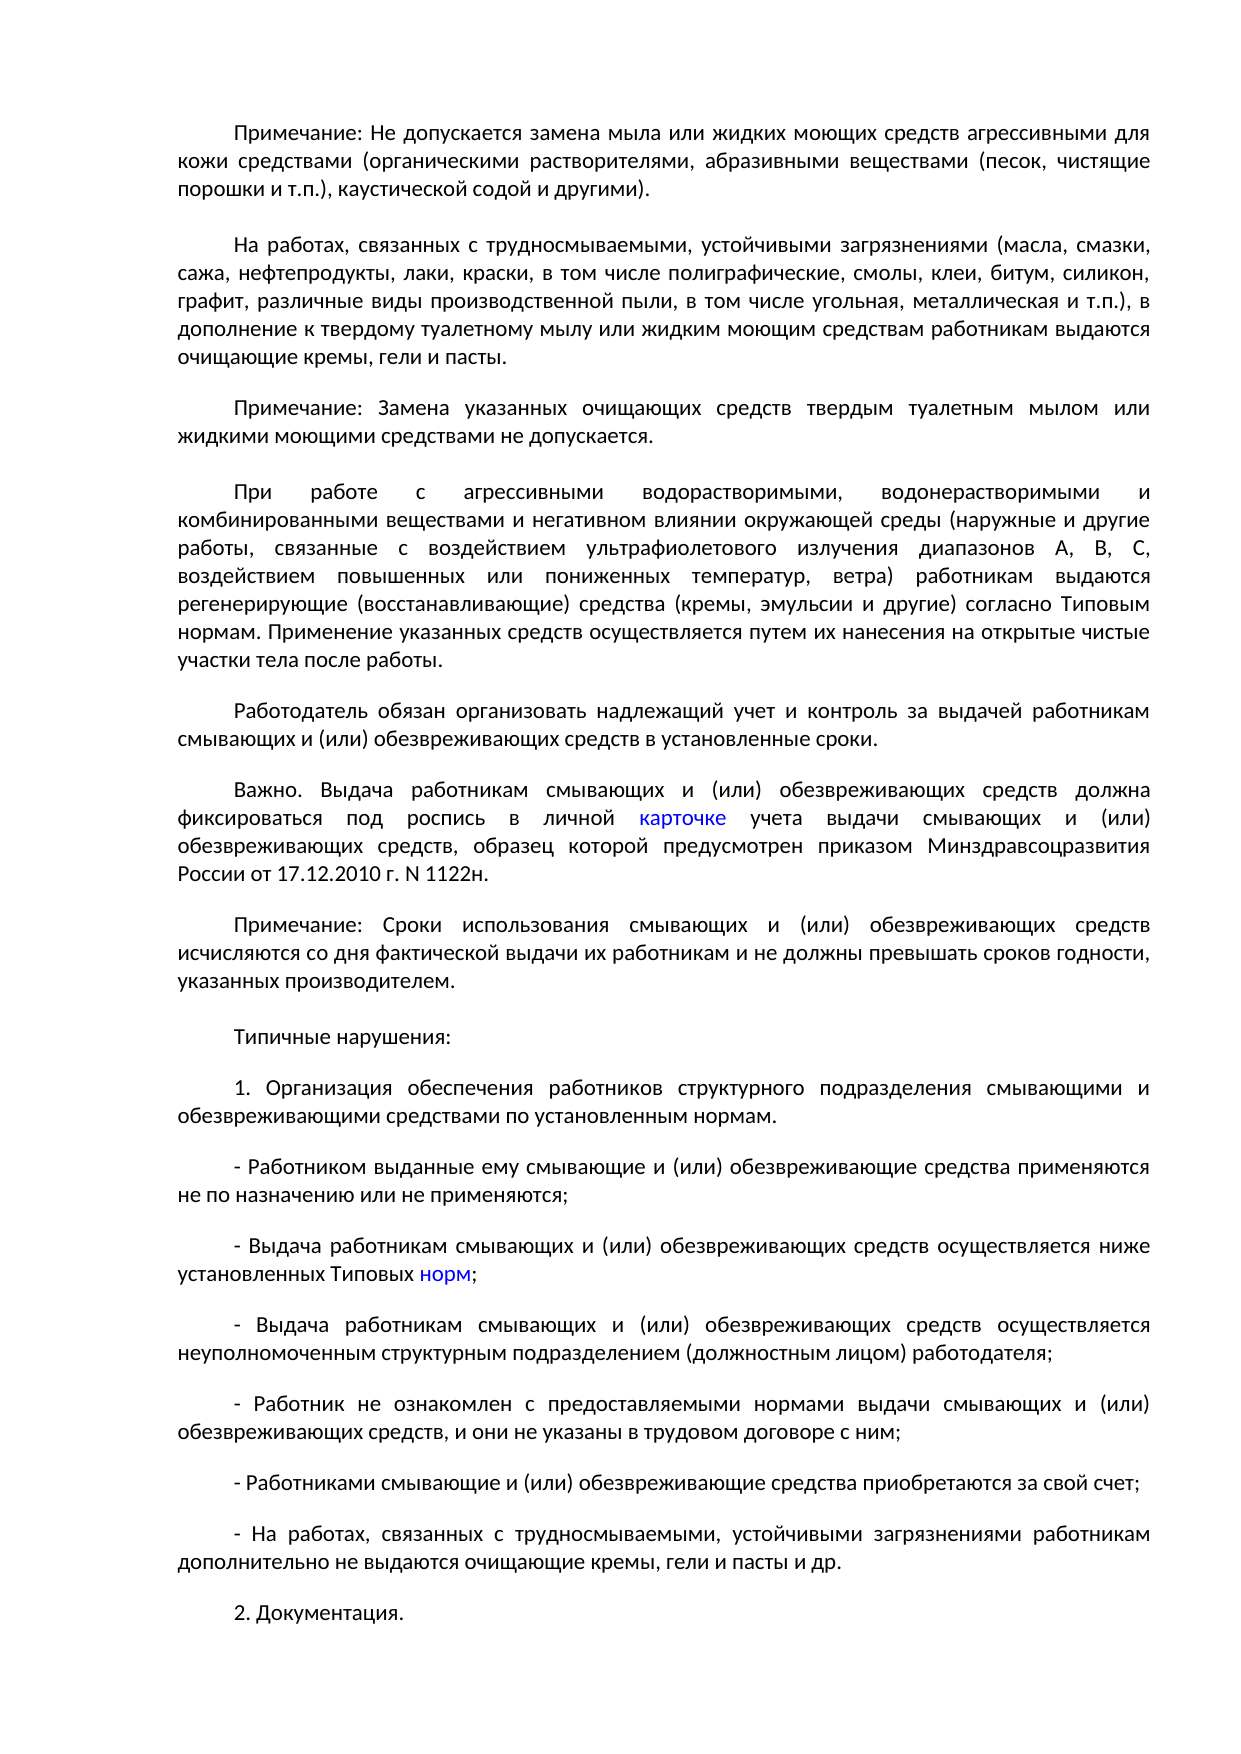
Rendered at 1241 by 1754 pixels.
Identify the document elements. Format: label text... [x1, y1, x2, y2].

text - На работах, связанных с трудносмываемыми, устойчивыми загрязнениями работникам дополнительно не выдаются очищающие кремы, гели и пасты и др. [177, 1519, 1152, 1575]
text - Работником выданные ему смывающие и (или) обезвреживающие средства применяются не по назначению или не применяются; [177, 1152, 1152, 1208]
text - Работник не ознакомлен с предоставляемыми нормами выдачи смывающих и (или) обезвреживающих средств, и они не указаны в трудовом договоре с ним; [177, 1389, 1152, 1445]
text Работодатель обязан организовать надлежащий учет и контроль за выдачей работникам смывающих и (или) обезвреживающих средств в установленные сроки. [177, 696, 1152, 752]
text Примечание: Не допускается замена мыла или жидких моющих средств агрессивными для кожи средствами (органическими растворителями, абразивными веществами (песок, чистящие порошки и т.п.), каустической содой и другими). [177, 118, 1152, 202]
text - Выдача работникам смывающих и (или) обезвреживающих средств осуществляется неуполномоченным структурным подразделением (должностным лицом) работодателя; [177, 1310, 1152, 1366]
text Типичные нарушения: [177, 1022, 1152, 1050]
text - Работниками смывающие и (или) обезвреживающие средства приобретаются за свой счет; [177, 1468, 1152, 1496]
text 1. Организация обеспечения работников структурного подразделения смывающими и обезвреживающими средствами по установленным нормам. [177, 1073, 1152, 1129]
text На работах, связанных с трудносмываемыми, устойчивыми загрязнениями (масла, смазки, сажа, нефтепродукты, лаки, краски, в том числе полиграфические, смолы, клеи, битум, силикон, графит, различные виды производственной пыли, в том числе угольная, металлическая и т.п.), в дополнение к твердому туалетному мылу или жидким моющим средствам работникам выдаются очищающие кремы, гели и пасты. [177, 230, 1152, 370]
text Примечание: Замена указанных очищающих средств твердым туалетным мылом или жидкими моющими средствами не допускается. [177, 393, 1152, 449]
text Важно. Выдача работникам смывающих и (или) обезвреживающих средств должна фиксироваться под роспись в личной карточке учета выдачи смывающих и (или) обезвреживающих средств, образец которой предусмотрен приказом Минздравсоцразвития России от 17.12.2010 г. N 1122н. [177, 775, 1152, 887]
text Примечание: Сроки использования смывающих и (или) обезвреживающих средств исчисляются со дня фактической выдачи их работникам и не должны превышать сроков годности, указанных производителем. [177, 910, 1152, 994]
text 2. Документация. [177, 1598, 1152, 1626]
text При работе с агрессивными водорастворимыми, водонерастворимыми и комбинированными веществами и негативном влиянии окружающей среды (наружные и другие работы, связанные с воздействием ультрафиолетового излучения диапазонов A, B, C, воздействием повышенных или пониженных температур, ветра) работникам выдаются регенерирующие (восстанавливающие) средства (кремы, эмульсии и другие) согласно Типовым нормам. Применение указанных средств осуществляется путем их нанесения на открытые чистые участки тела после работы. [177, 477, 1152, 673]
text - Выдача работникам смывающих и (или) обезвреживающих средств осуществляется ниже установленных Типовых норм; [177, 1231, 1152, 1287]
